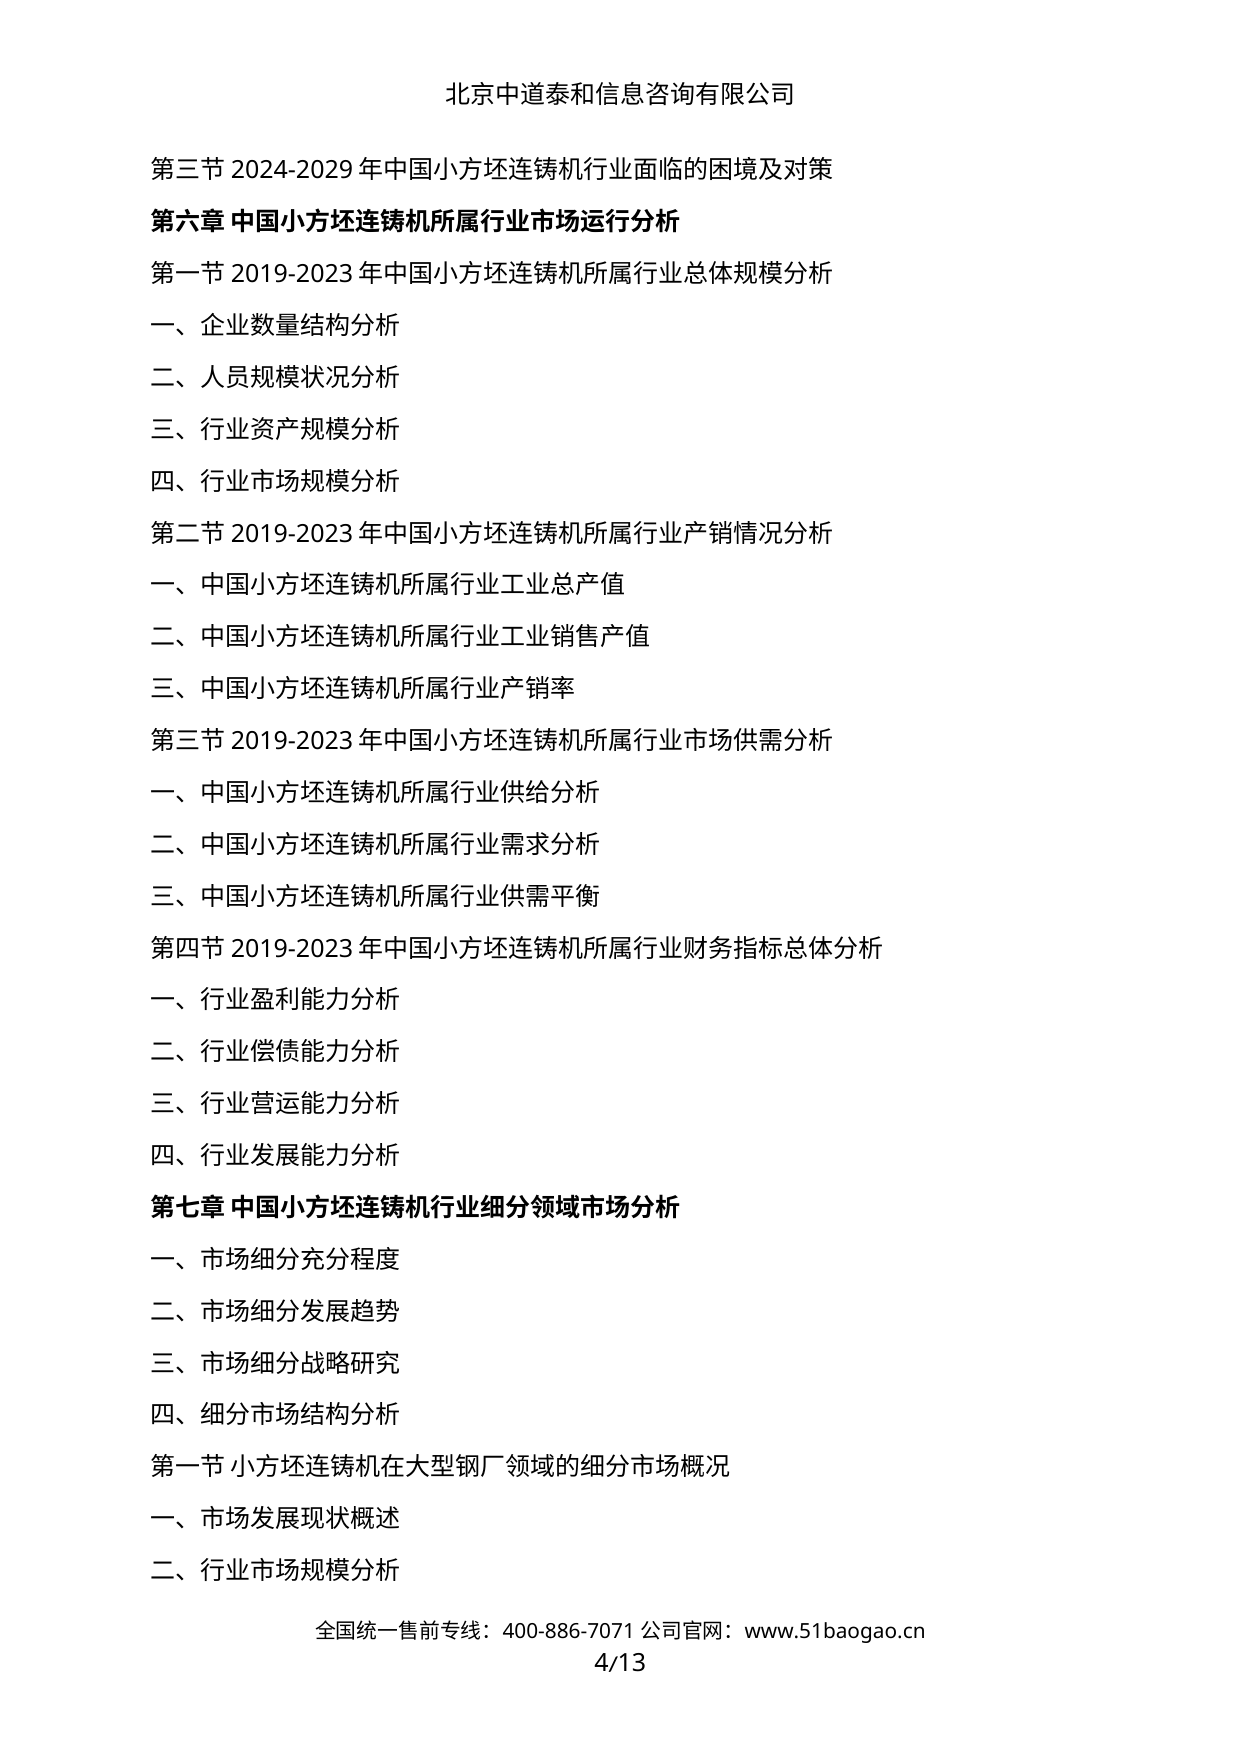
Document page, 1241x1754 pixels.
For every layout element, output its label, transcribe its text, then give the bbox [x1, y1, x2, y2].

text 第三节 2019-2023年中国小方坯连铸机所属行业市场供需分析 [150, 721, 1090, 757]
text 一、企业数量结构分析 [150, 306, 1090, 342]
text 二、中国小方坯连铸机所属行业需求分析 [150, 824, 1090, 861]
text 二、市场细分发展趋势 [150, 1291, 1090, 1327]
text 一、行业盈利能力分析 [150, 980, 1090, 1016]
text 三、行业营运能力分析 [150, 1084, 1090, 1120]
text 第七章 中国小方坯连铸机行业细分领域市场分析 [150, 1187, 1090, 1224]
text 一、市场发展现状概述 [150, 1499, 1090, 1535]
text 三、中国小方坯连铸机所属行业产销率 [150, 669, 1090, 705]
text 第二节 2019-2023年中国小方坯连铸机所属行业产销情况分析 [150, 513, 1090, 549]
text 第一节 2019-2023年中国小方坯连铸机所属行业总体规模分析 [150, 254, 1090, 290]
text 四、行业发展能力分析 [150, 1136, 1090, 1172]
text 一、市场细分充分程度 [150, 1239, 1090, 1276]
text 二、人员规模状况分析 [150, 357, 1090, 394]
text 三、市场细分战略研究 [150, 1343, 1090, 1379]
text 四、细分市场结构分析 [150, 1395, 1090, 1431]
text 第三节 2024-2029年中国小方坯连铸机行业面临的困境及对策 [150, 150, 1090, 186]
text 二、行业偿债能力分析 [150, 1032, 1090, 1068]
text 第一节 小方坯连铸机在大型钢厂领域的细分市场概况 [150, 1447, 1090, 1483]
text 二、行业市场规模分析 [150, 1551, 1090, 1587]
text 一、中国小方坯连铸机所属行业工业总产值 [150, 565, 1090, 601]
text 二、中国小方坯连铸机所属行业工业销售产值 [150, 617, 1090, 653]
text 第四节 2019-2023年中国小方坯连铸机所属行业财务指标总体分析 [150, 928, 1090, 964]
text 第六章 中国小方坯连铸机所属行业市场运行分析 [150, 202, 1090, 238]
text 一、中国小方坯连铸机所属行业供给分析 [150, 772, 1090, 809]
text 四、行业市场规模分析 [150, 461, 1090, 497]
text 三、中国小方坯连铸机所属行业供需平衡 [150, 876, 1090, 912]
text 三、行业资产规模分析 [150, 409, 1090, 446]
